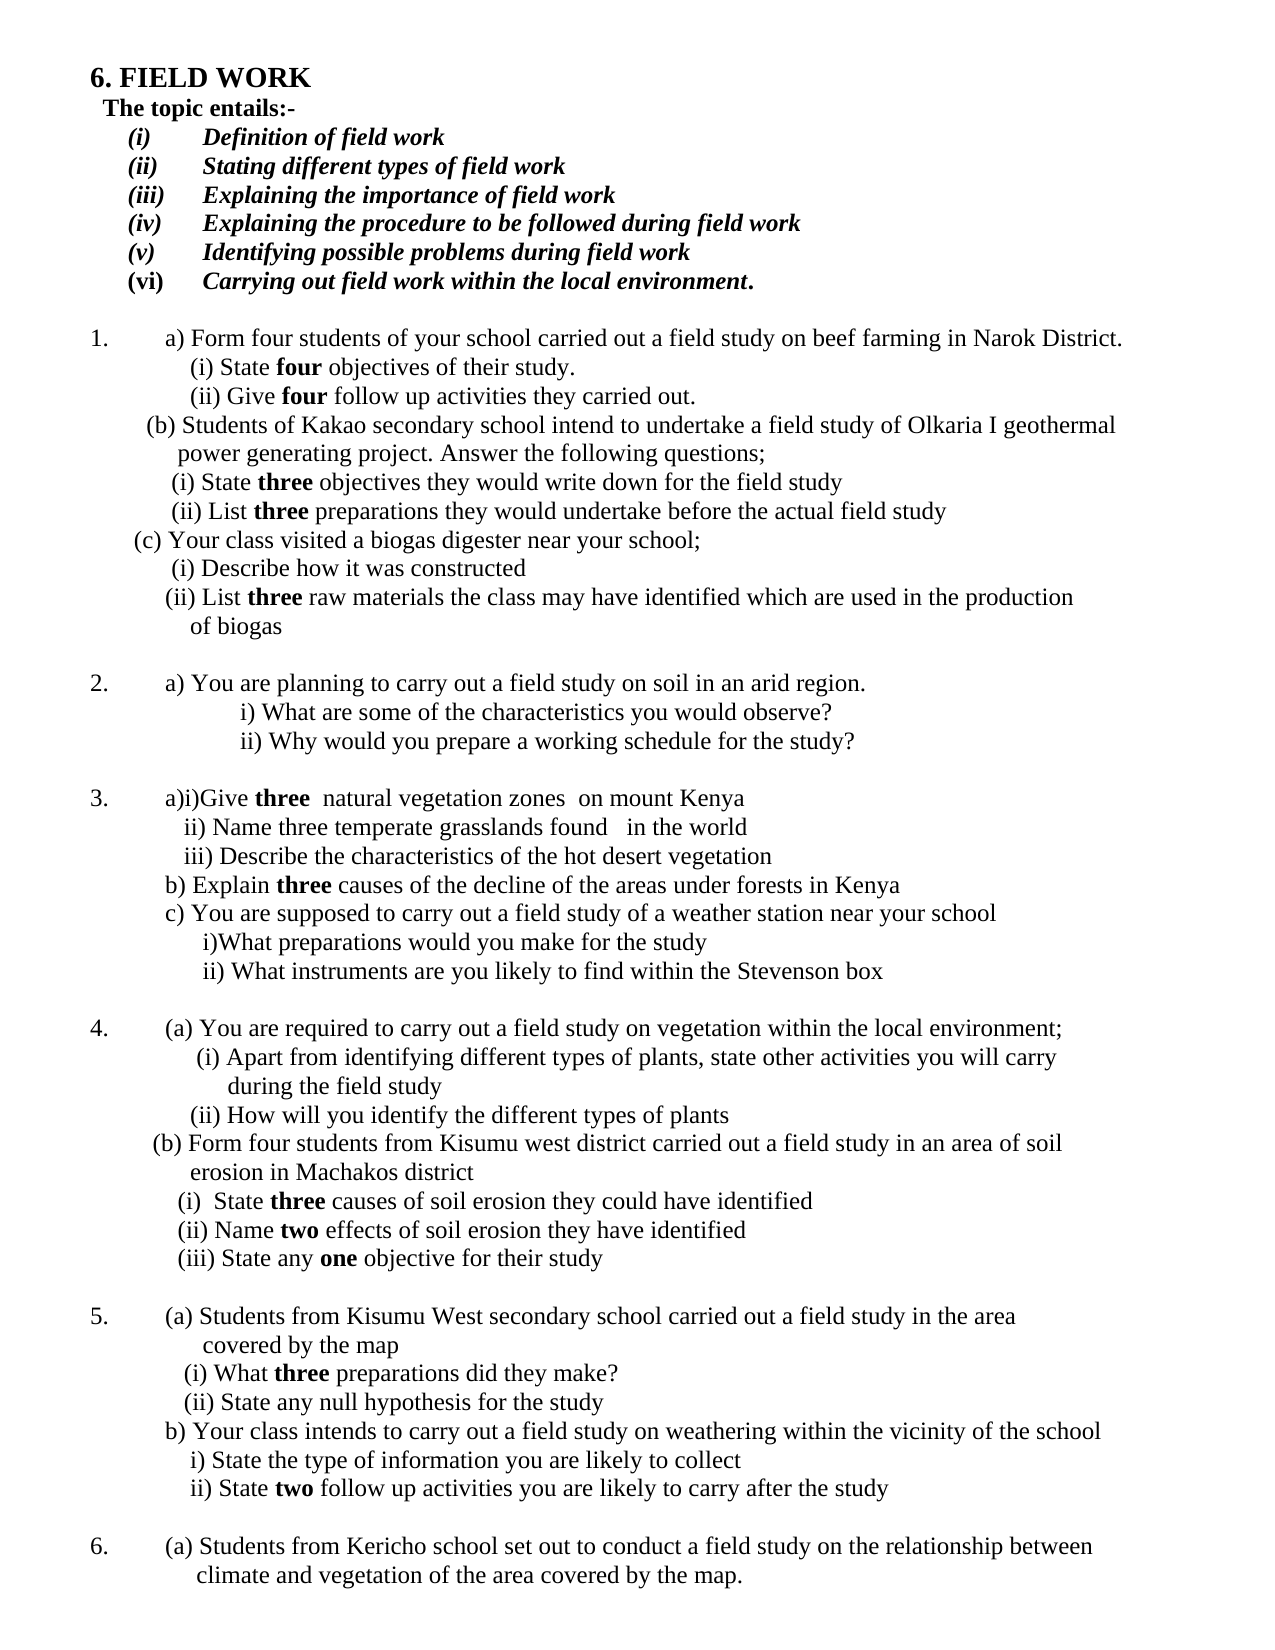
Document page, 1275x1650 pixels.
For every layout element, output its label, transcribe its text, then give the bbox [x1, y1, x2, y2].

list Explaining the importance of field work [127, 180, 1185, 208]
text of biogas [90, 611, 1185, 640]
text i) What are some of the characteristics you would observe? [90, 697, 1185, 726]
text i)What preparations would you make for the study [90, 927, 1185, 956]
text (c) Your class visited a biogas digester near your school; [90, 525, 1185, 553]
list Stating different types of field work [127, 151, 1185, 180]
text iii) Describe the characteristics of the hot desert vegetation [90, 841, 1185, 870]
text ii) Why would you prepare a working schedule for the study? [90, 726, 1185, 755]
text (b) Students of Kakao secondary school intend to undertake a field study of Olkaria I geothermal [90, 410, 1185, 438]
text i) State the type of information you are likely to collect [90, 1445, 1185, 1473]
text 3. a)i)Give three natural vegetation zones on mount Kenya [90, 783, 1185, 812]
list Definition of field work [127, 122, 1185, 151]
text c) You are supposed to carry out a field study of a weather station near your school [90, 898, 1185, 927]
text (i) State four objectives of their study. [90, 352, 1185, 381]
text 5. (a) Students from Kisumu West secondary school carried out a field study in the area [90, 1301, 1185, 1330]
list Explaining the procedure to be followed during field work [127, 208, 1185, 237]
text (i) What three preparations did they make? [90, 1358, 1185, 1387]
text (ii) State any null hypothesis for the study [90, 1387, 1185, 1416]
text 4. (a) You are required to carry out a field study on vegetation within the local environment; [90, 1013, 1185, 1042]
text (iii) State any one objective for their study [90, 1243, 1185, 1272]
text 2. a) You are planning to carry out a field study on soil in an arid region. [90, 668, 1185, 697]
text climate and vegetation of the area covered by the map. [90, 1560, 1185, 1588]
text (ii) Give four follow up activities they carried out. [90, 381, 1185, 410]
text (i) State three causes of soil erosion they could have identified [90, 1186, 1185, 1215]
text covered by the map [90, 1330, 1185, 1358]
text 6. FIELD WORK [90, 60, 1185, 93]
text b) Your class intends to carry out a field study on weathering within the vicinity of the school [90, 1416, 1185, 1445]
text (ii) List three preparations they would undertake before the actual field study [90, 496, 1185, 525]
text ii) State two follow up activities you are likely to carry after the study [90, 1473, 1185, 1502]
text (ii) How will you identify the different types of plants [90, 1100, 1185, 1128]
list Identifying possible problems during field work [127, 237, 1185, 266]
text (i) State three objectives they would write down for the field study [90, 467, 1185, 496]
text (i) Apart from identifying different types of plants, state other activities you will carry [90, 1042, 1185, 1071]
text (ii) List three raw materials the class may have identified which are used in the production [90, 582, 1185, 611]
text 6. (a) Students from Kericho school set out to conduct a field study on the relationship between [90, 1531, 1185, 1560]
text ii) Name three temperate grasslands found in the world [90, 812, 1185, 841]
text (b) Form four students from Kisumu west district carried out a field study in an area of soil [90, 1128, 1185, 1157]
text 1. a) Form four students of your school carried out a field study on beef farming in Narok District. [90, 323, 1185, 352]
text (ii) Name two effects of soil erosion they have identified [90, 1215, 1185, 1243]
text b) Explain three causes of the decline of the areas under forests in Kenya [90, 870, 1185, 898]
text (i) Describe how it was constructed [90, 553, 1185, 582]
text power generating project. Answer the following questions; [90, 438, 1185, 467]
list Carrying out field work within the local environment. [127, 266, 1185, 295]
text ii) What instruments are you likely to find within the Stevenson box [90, 956, 1185, 985]
text erosion in Machakos district [90, 1157, 1185, 1186]
text during the field study [90, 1071, 1185, 1100]
text The topic entails:- [90, 93, 1185, 122]
